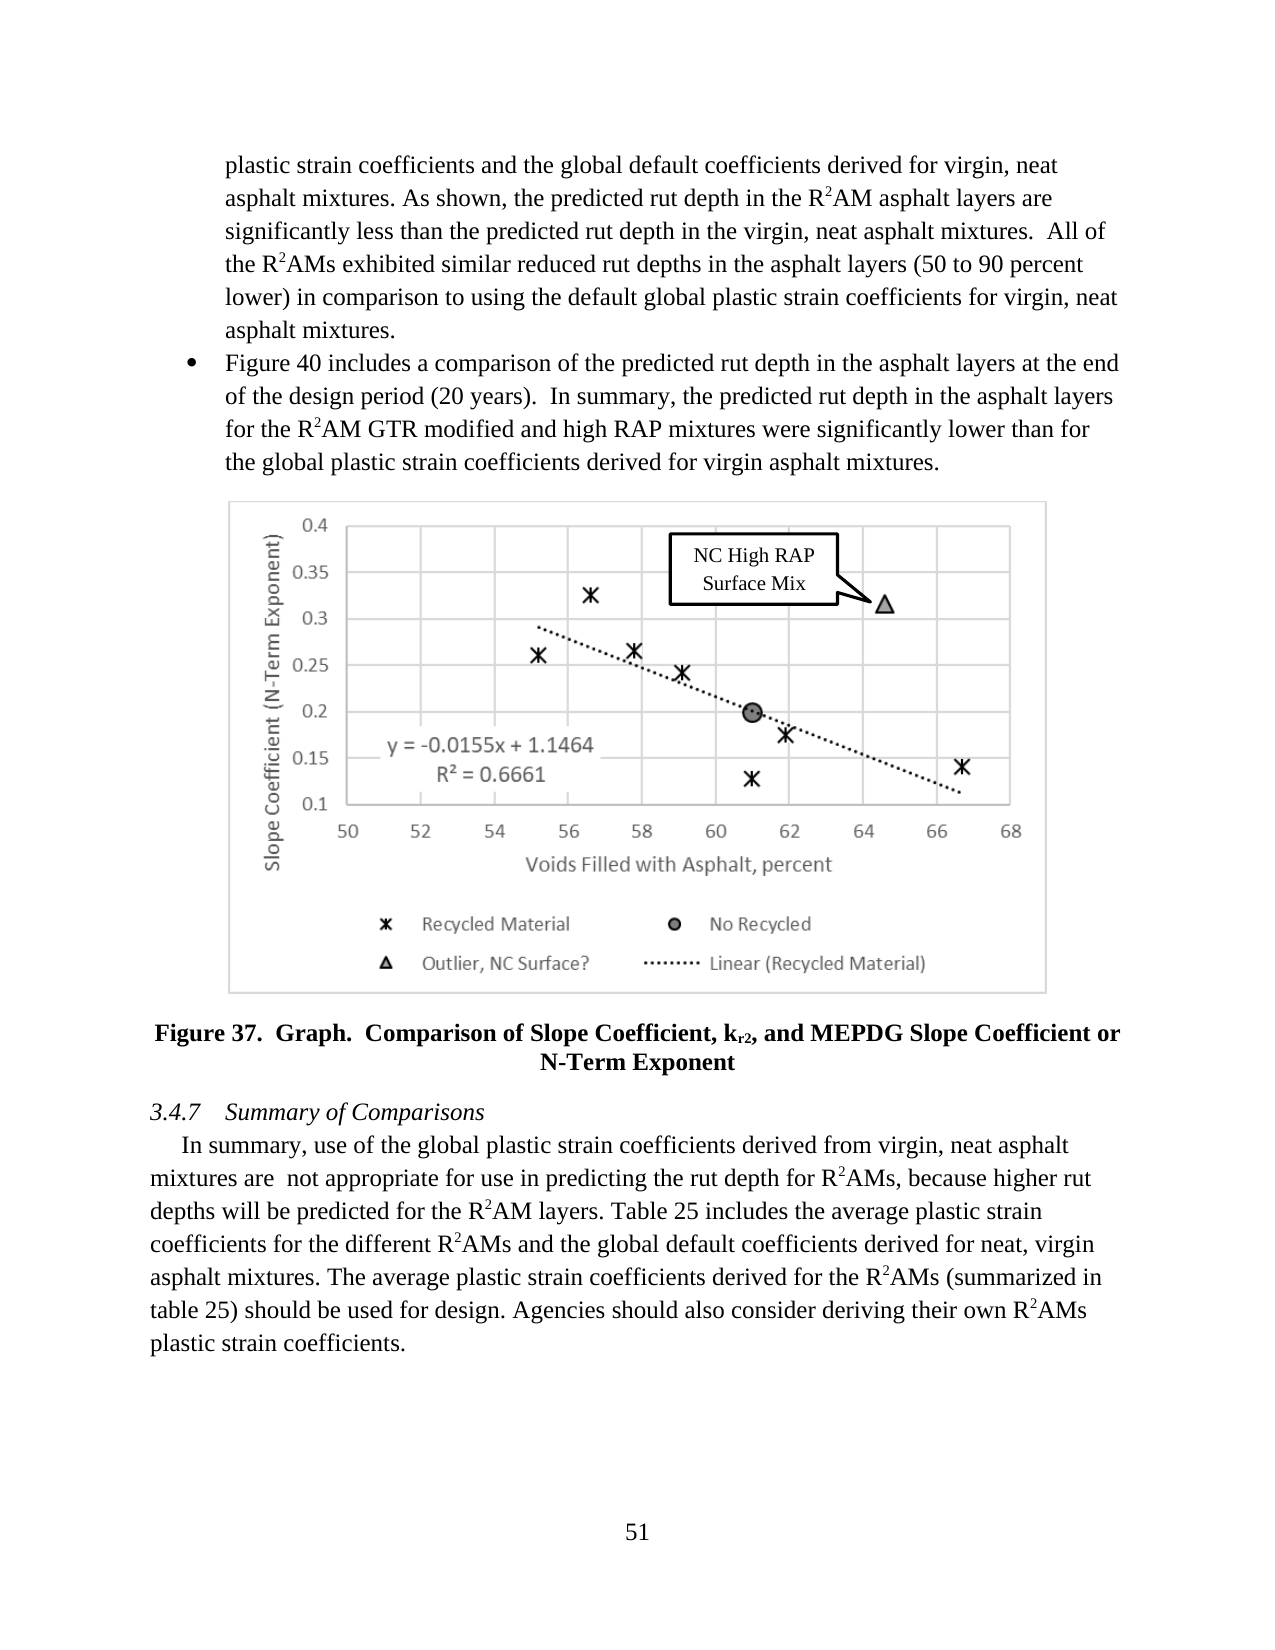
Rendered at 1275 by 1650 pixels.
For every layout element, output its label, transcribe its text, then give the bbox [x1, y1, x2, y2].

text In summary, use of the global plastic strain coefficients derived from virgin, neat asphalt mixtures are not appropriate for use in predicting the rut depth for R2AMs, because higher rut depths will be predicted for the R2AM layers. Table 25 includes the average plastic strain coefficients for the different R2AMs and the global default coefficients derived for neat, virgin asphalt mixtures. The average plastic strain coefficients derived for the R2AMs (summarized in table 25) should be used for design. Agencies should also consider deriving their own R2AMs plastic strain coefficients. [150, 1130, 1125, 1357]
subtitle 3.4.7 Summary of Comparisons [150, 1097, 1125, 1125]
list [187, 150, 1125, 344]
list Figure 40 includes a comparison of the predicted rut depth in the asphalt layers at the end of the design period (20 years). In summary, the predicted rut depth in the asphalt layers for the R2AM GTR modified and high RAP mixtures were significantly lower than for the global plastic strain coefficients derived for virgin asphalt mixtures. [187, 348, 1125, 476]
text Figure 37. Graph. Comparison of Slope Coefficient, kr2, and MEPDG Slope Coefficient or N-Term Exponent [150, 1018, 1125, 1076]
picture [228, 501, 1047, 994]
